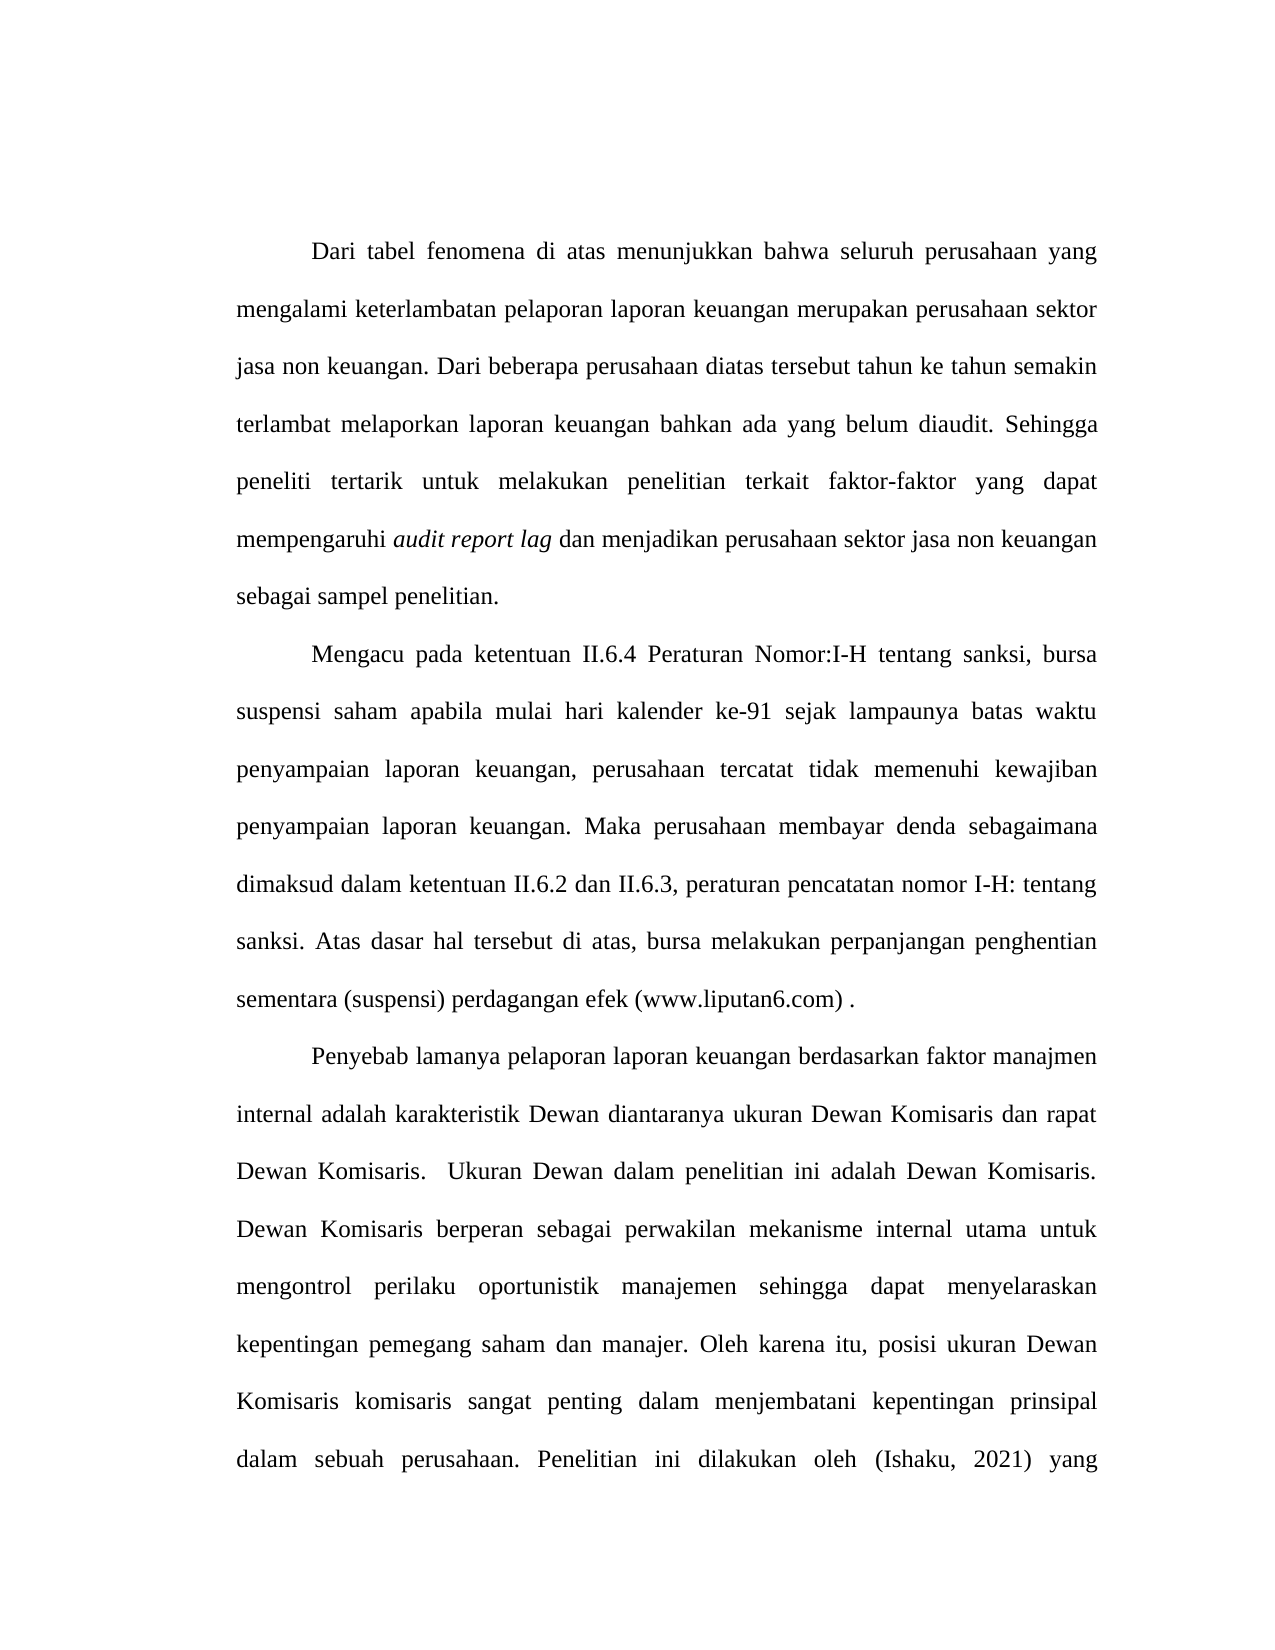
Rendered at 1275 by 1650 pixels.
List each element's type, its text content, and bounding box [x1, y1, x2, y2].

text Mengacu pada ketentuan II.6.4 Peraturan Nomor:I-H tentang sanksi, bursa suspensi saham apabila mulai hari kalender ke-91 sejak lampaunya batas waktu penyampaian laporan keuangan, perusahaan tercatat tidak memenuhi kewajiban penyampaian laporan keuangan. Maka perusahaan membayar denda sebagaimana dimaksud dalam ketentuan II.6.2 dan II.6.3, peraturan pencatatan nomor I-H: tentang sanksi. Atas dasar hal tersebut di atas, bursa melakukan perpanjangan penghentian sementara (suspensi) perdagangan efek (www.liputan6.com) . [236, 639, 1098, 1012]
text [236, 1041, 1098, 1472]
text Dari tabel fenomena di atas menunjukkan bahwa seluruh perusahaan yang mengalami keterlambatan pelaporan laporan keuangan merupakan perusahaan sektor jasa non keuangan. Dari beberapa perusahaan diatas tersebut tahun ke tahun semakin terlambat melaporkan laporan keuangan bahkan ada yang belum diaudit. Sehingga peneliti tertarik untuk melakukan penelitian terkait faktor-faktor yang dapat mempengaruhi audit report lag dan menjadikan perusahaan sektor jasa non keuangan sebagai sampel penelitian. [236, 236, 1098, 610]
